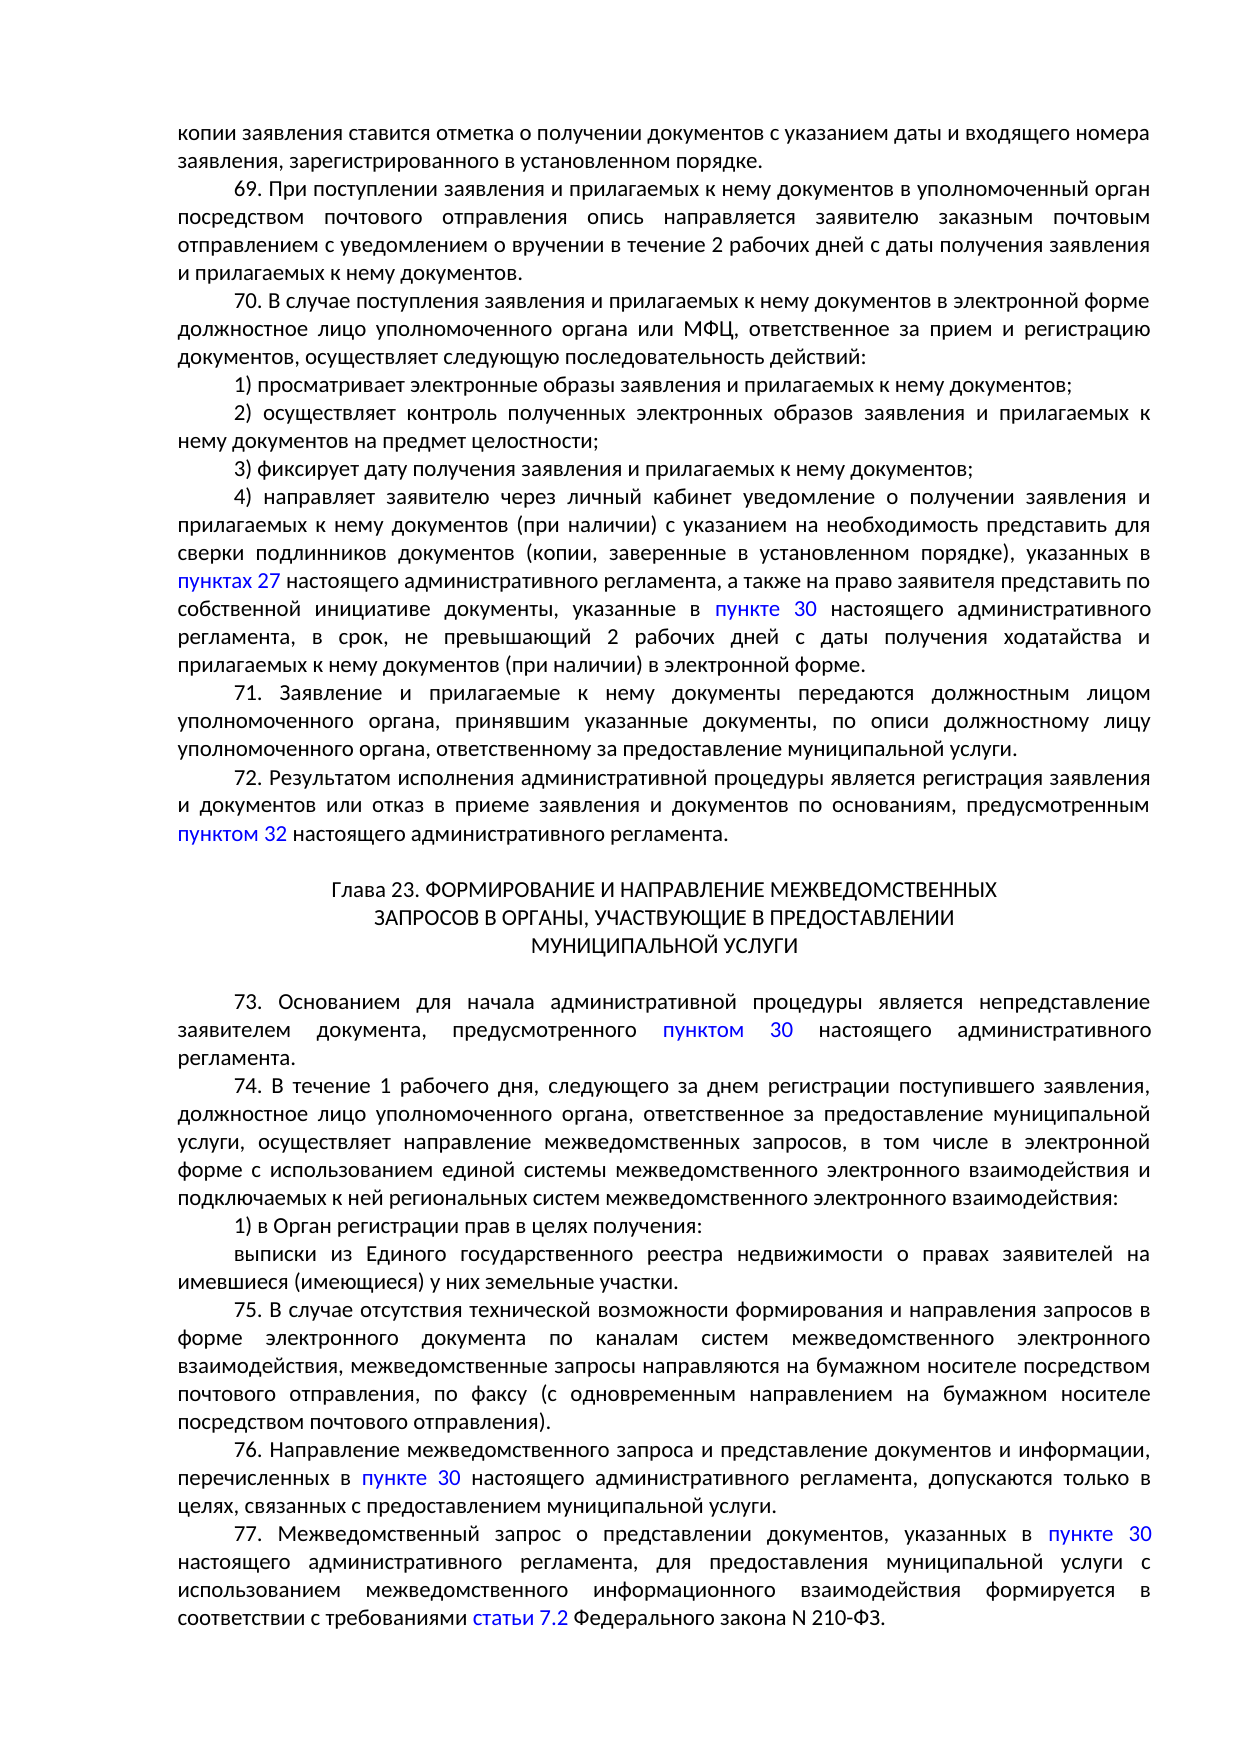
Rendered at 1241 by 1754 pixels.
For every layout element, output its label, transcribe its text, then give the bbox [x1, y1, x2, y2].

text 75. В случае отсутствия технической возможности формирования и направления запросов в форме электронного документа по каналам систем межведомственного электронного взаимодействия, межведомственные запросы направляются на бумажном носителе посредством почтового отправления, по факсу (с одновременным направлением на бумажном носителе посредством почтового отправления). [177, 1295, 1152, 1435]
text 73. Основанием для начала административной процедуры является непредставление заявителем документа, предусмотренного пунктом 30 настоящего административного регламента. [177, 987, 1152, 1071]
text Глава 23. ФОРМИРОВАНИЕ И НАПРАВЛЕНИЕ МЕЖВЕДОМСТВЕННЫХ [177, 875, 1152, 903]
text 2) осуществляет контроль полученных электронных образов заявления и прилагаемых к нему документов на предмет целостности; [177, 398, 1152, 454]
text 3) фиксирует дату получения заявления и прилагаемых к нему документов; [177, 454, 1152, 482]
text 72. Результатом исполнения административной процедуры является регистрация заявления и документов или отказ в приеме заявления и документов по основаниям, предусмотренным пунктом 32 настоящего административного регламента. [177, 763, 1152, 847]
text 1) в Орган регистрации прав в целях получения: [177, 1211, 1152, 1239]
text МУНИЦИПАЛЬНОЙ УСЛУГИ [177, 931, 1152, 959]
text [177, 118, 1152, 174]
text выписки из Единого государственного реестра недвижимости о правах заявителей на имевшиеся (имеющиеся) у них земельные участки. [177, 1239, 1152, 1295]
text 4) направляет заявителю через личный кабинет уведомление о получении заявления и прилагаемых к нему документов (при наличии) с указанием на необходимость представить для сверки подлинников документов (копии, заверенные в установленном порядке), указанных в пунктах 27 настоящего административного регламента, а также на право заявителя представить по собственной инициативе документы, указанные в пункте 30 настоящего административного регламента, в срок, не превышающий 2 рабочих дней с даты получения ходатайства и прилагаемых к нему документов (при наличии) в электронной форме. [177, 482, 1152, 678]
text 71. Заявление и прилагаемые к нему документы передаются должностным лицом уполномоченного органа, принявшим указанные документы, по описи должностному лицу уполномоченного органа, ответственному за предоставление муниципальной услуги. [177, 678, 1152, 763]
text ЗАПРОСОВ В ОРГАНЫ, УЧАСТВУЮЩИЕ В ПРЕДОСТАВЛЕНИИ [177, 903, 1152, 931]
text 77. Межведомственный запрос о представлении документов, указанных в пункте 30 настоящего административного регламента, для предоставления муниципальной услуги с использованием межведомственного информационного взаимодействия формируется в соответствии с требованиями статьи 7.2 Федерального закона N 210-ФЗ. [177, 1519, 1152, 1631]
text 69. При поступлении заявления и прилагаемых к нему документов в уполномоченный орган посредством почтового отправления опись направляется заявителю заказным почтовым отправлением с уведомлением о вручении в течение 2 рабочих дней с даты получения заявления и прилагаемых к нему документов. [177, 174, 1152, 286]
text 1) просматривает электронные образы заявления и прилагаемых к нему документов; [177, 370, 1152, 398]
text 76. Направление межведомственного запроса и представление документов и информации, перечисленных в пункте 30 настоящего административного регламента, допускаются только в целях, связанных с предоставлением муниципальной услуги. [177, 1435, 1152, 1519]
text 74. В течение 1 рабочего дня, следующего за днем регистрации поступившего заявления, должностное лицо уполномоченного органа, ответственное за предоставление муниципальной услуги, осуществляет направление межведомственных запросов, в том числе в электронной форме с использованием единой системы межведомственного электронного взаимодействия и подключаемых к ней региональных систем межведомственного электронного взаимодействия: [177, 1071, 1152, 1211]
text 70. В случае поступления заявления и прилагаемых к нему документов в электронной форме должностное лицо уполномоченного органа или МФЦ, ответственное за прием и регистрацию документов, осуществляет следующую последовательность действий: [177, 286, 1152, 370]
